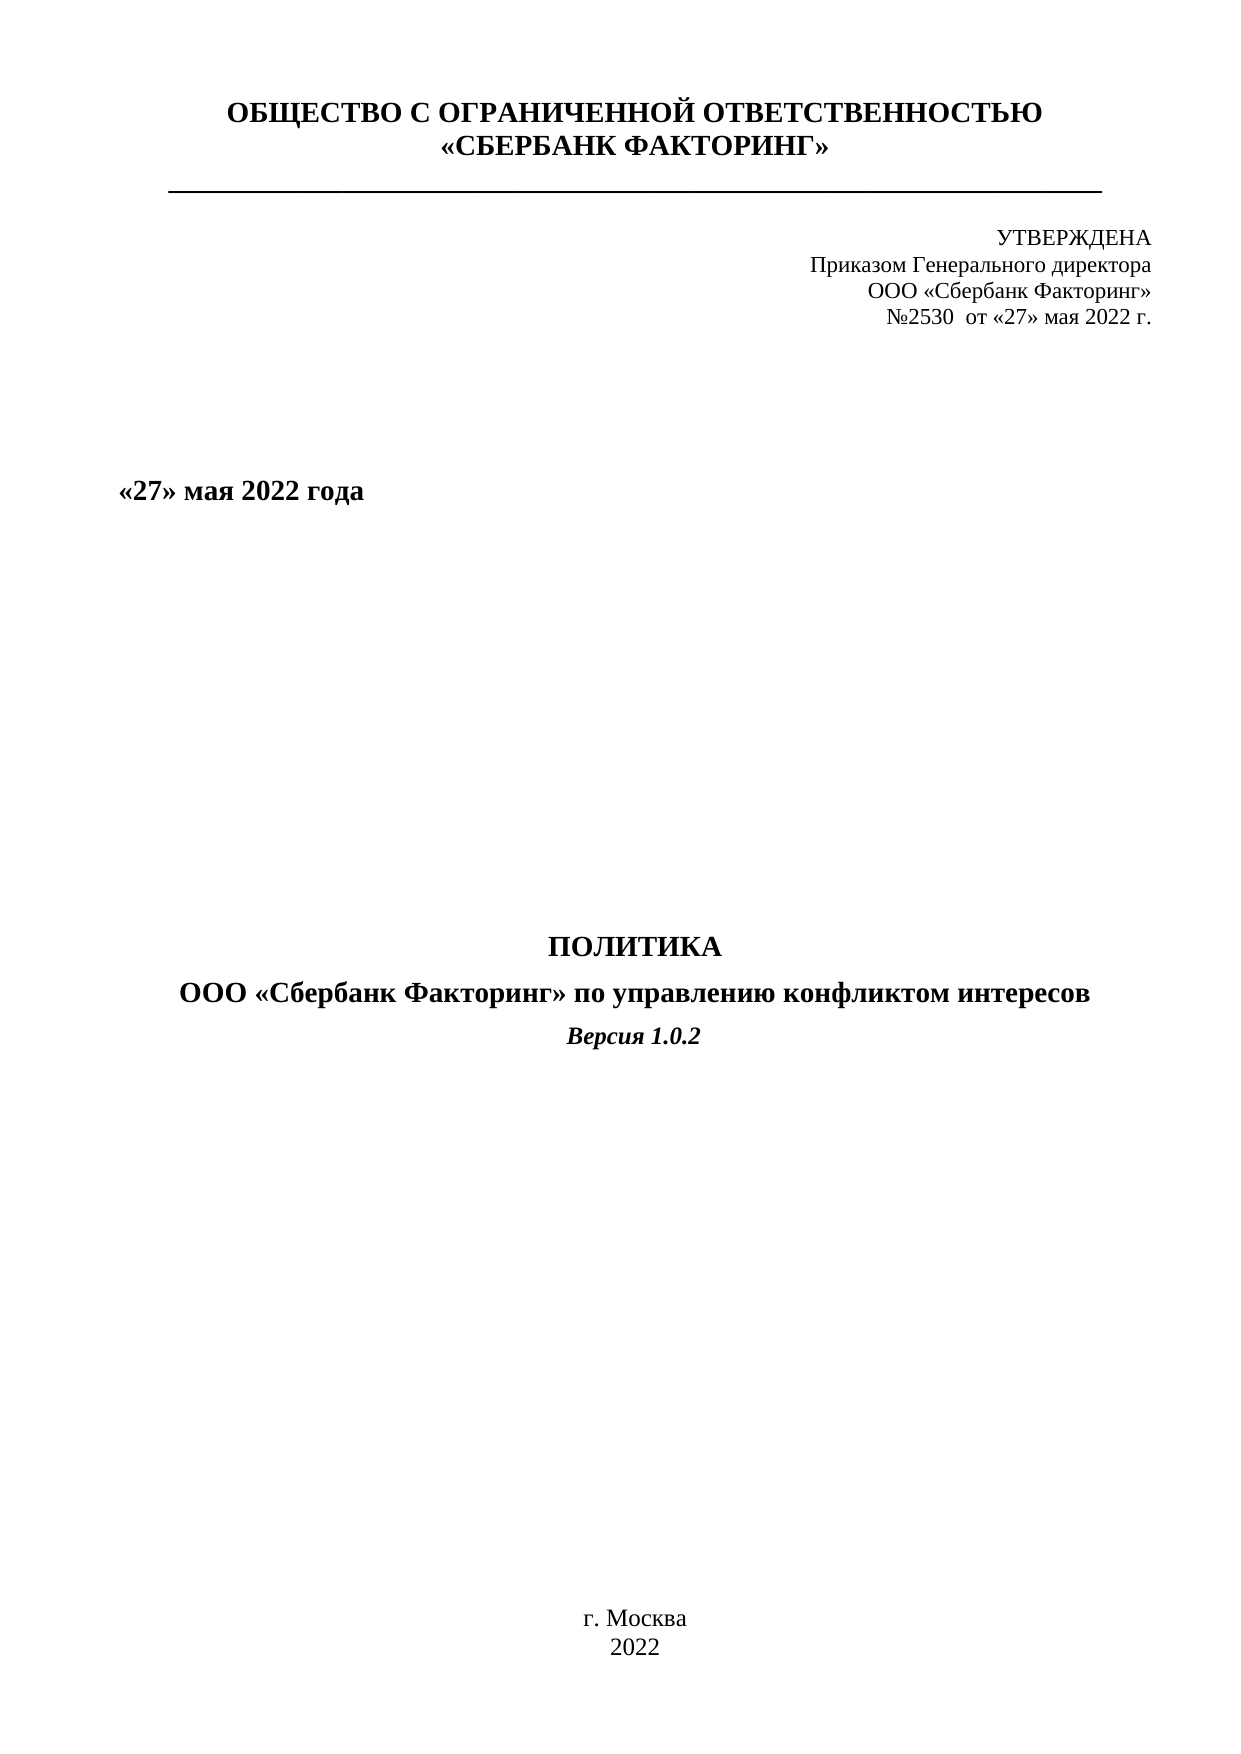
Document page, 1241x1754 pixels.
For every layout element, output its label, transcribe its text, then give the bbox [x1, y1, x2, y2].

text г. Москва [118, 1603, 1152, 1632]
text №2530 от «27» мая 2022 г. [679, 303, 1152, 330]
text ОБЩЕСТВО С ОГРАНИЧЕННОЙ ОТВЕТСТВЕННОСТЬЮ [118, 95, 1152, 128]
text ООО «Сбербанк Факторинг» по управлению конфликтом интересов [118, 975, 1152, 1009]
text 2022 [118, 1632, 1152, 1661]
text ________________________________________________________________ [118, 162, 1152, 196]
text ООО «Сбербанк Факторинг» [679, 277, 1152, 303]
text ПОЛИТИКА [118, 929, 1152, 963]
text УТВЕРЖДЕНА [679, 224, 1152, 251]
text «СБЕРБАНК ФАКТОРИНГ» [118, 128, 1152, 162]
text Приказом Генерального директора [679, 251, 1152, 277]
text «27» мая 2022 года [118, 473, 1172, 507]
text Версия 1.0.2 [118, 1021, 1152, 1050]
